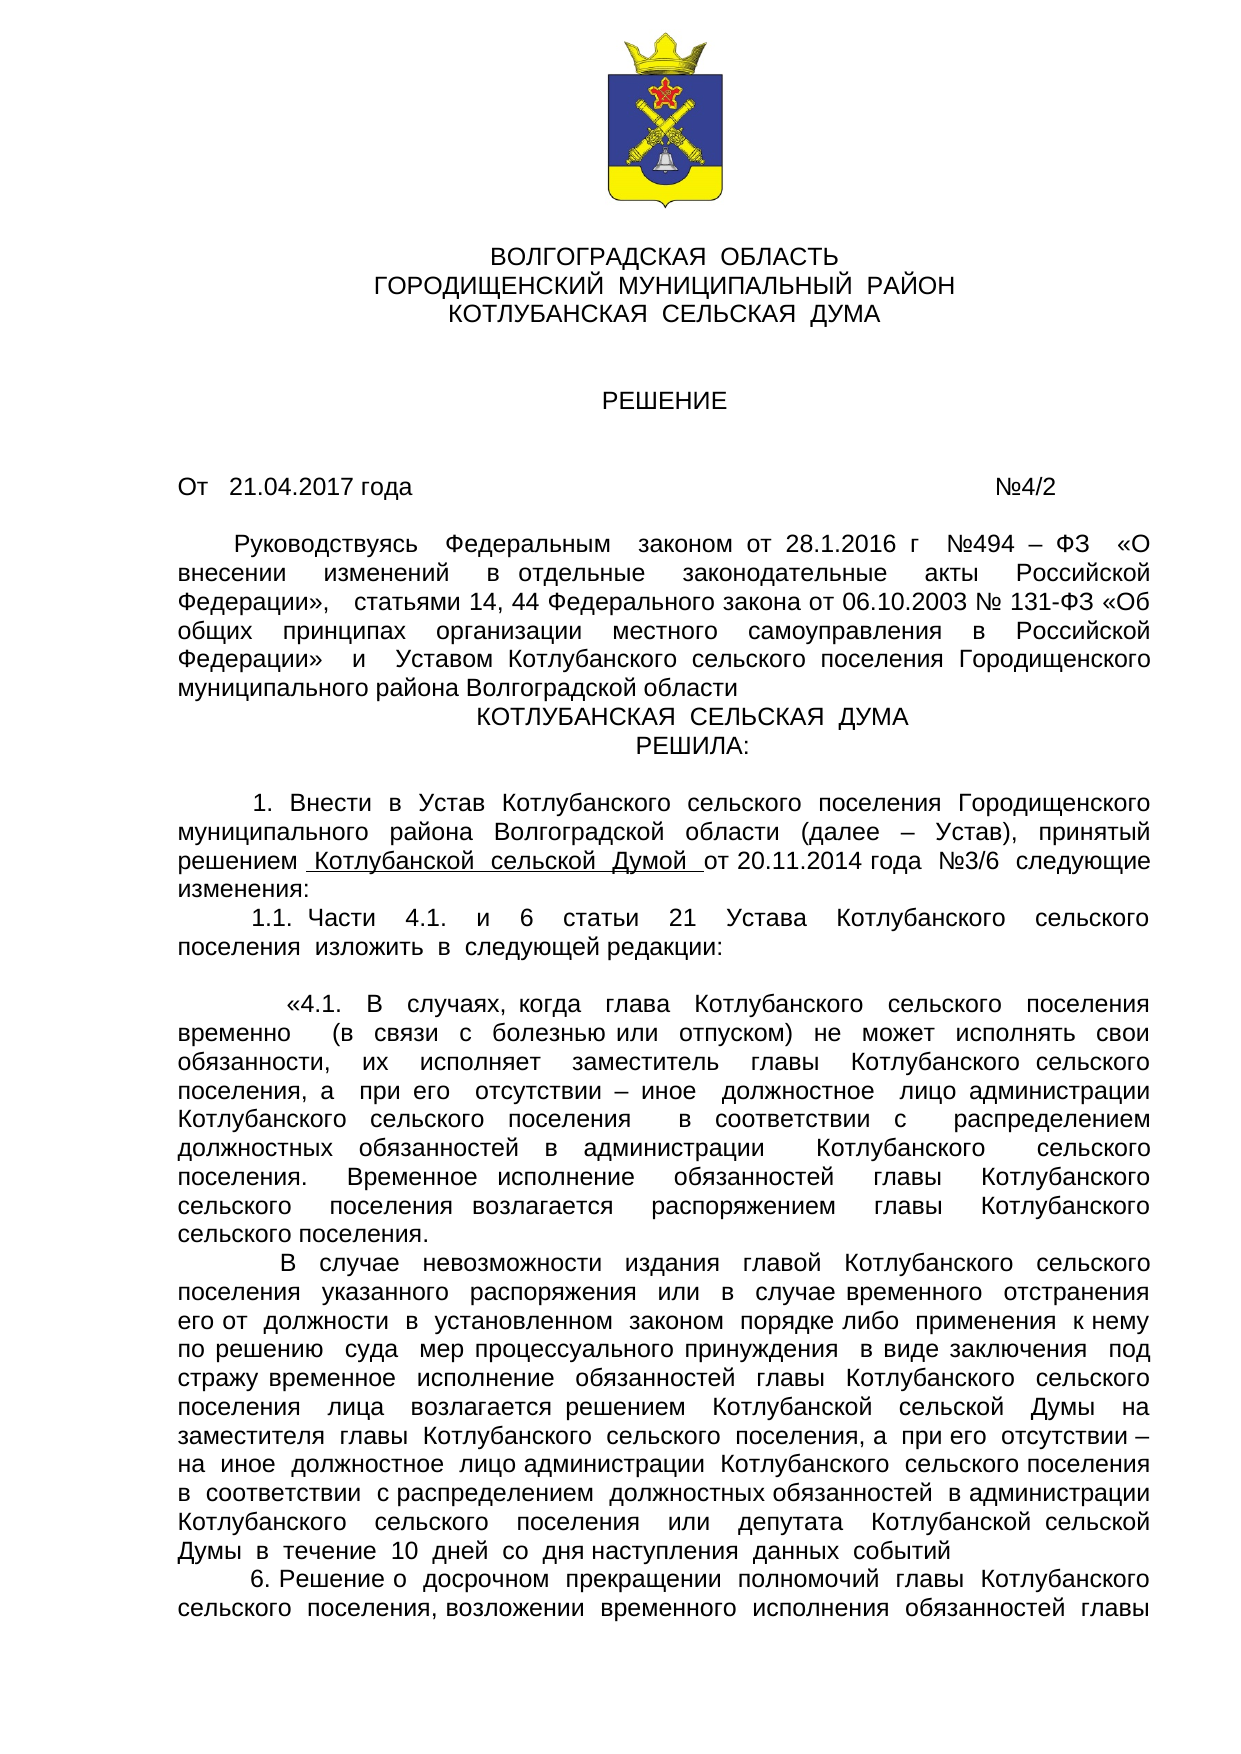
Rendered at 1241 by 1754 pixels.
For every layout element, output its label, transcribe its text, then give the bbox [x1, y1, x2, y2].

text КОТЛУБАНСКАЯ СЕЛЬСКАЯ ДУМА [177, 299, 1152, 328]
text «4.1. В случаях, когда глава Котлубанского сельского поселения временно (в связи с болезнью или отпуском) не может исполнять свои обязанности, их исполняет заместитель главы Котлубанского сельского поселения, а при его отсутствии – иное должностное лицо администрации Котлубанского сельского поселения в соответствии с распределением должностных обязанностей в администрации Котлубанского сельского поселения. Временное исполнение обязанностей главы Котлубанского сельского поселения возлагается распоряжением главы Котлубанского сельского поселения. [177, 989, 1152, 1248]
text 1.1. Части 4.1. и 6 статьи 21 Устава Котлубанского сельского поселения изложить в следующей редакции: [177, 903, 1152, 961]
text КОТЛУБАНСКАЯ СЕЛЬСКАЯ ДУМА [177, 702, 1152, 731]
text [177, 1564, 1152, 1622]
text ВОЛГОГРАДСКАЯ ОБЛАСТЬ [177, 242, 1152, 271]
text РЕШИЛА: [177, 731, 1152, 759]
text ГОРОДИЩЕНСКИЙ МУНИЦИПАЛЬНЫЙ РАЙОН [177, 271, 1152, 299]
text 1. Внести в Устав Котлубанского сельского поселения Городищенского муниципального района Волгоградской области (далее – Устав), принятый решением Котлубанской сельской Думой от 20.11.2014 года №3/6 следующие изменения: [177, 788, 1152, 903]
picture [605, 29, 724, 209]
text От 21.04.2017 года №4/2 [177, 472, 1152, 501]
text РЕШЕНИЕ [177, 386, 1152, 414]
text Руководствуясь Федеральным законом от 28.1.2016 г №494 – ФЗ «О внесении изменений в отдельные законодательные акты Российской Федерации», статьями 14, 44 Федерального закона от 06.10.2003 № 131-ФЗ «Об общих принципах организации местного самоуправления в Российской Федерации» и Уставом Котлубанского сельского поселения Городищенского муниципального района Волгоградской области [177, 529, 1152, 702]
text В случае невозможности издания главой Котлубанского сельского поселения указанного распоряжения или в случае временного отстранения его от должности в установленном законом порядке либо применения к нему по решению суда мер процессуального принуждения в виде заключения под стражу временное исполнение обязанностей главы Котлубанского сельского поселения лица возлагается решением Котлубанской сельской Думы на заместителя главы Котлубанского сельского поселения, а при его отсутствии – на иное должностное лицо администрации Котлубанского сельского поселения в соответствии с распределением должностных обязанностей в администрации Котлубанского сельского поселения или депутата Котлубанской сельской Думы в течение 10 дней со дня наступления данных событий [177, 1248, 1152, 1564]
